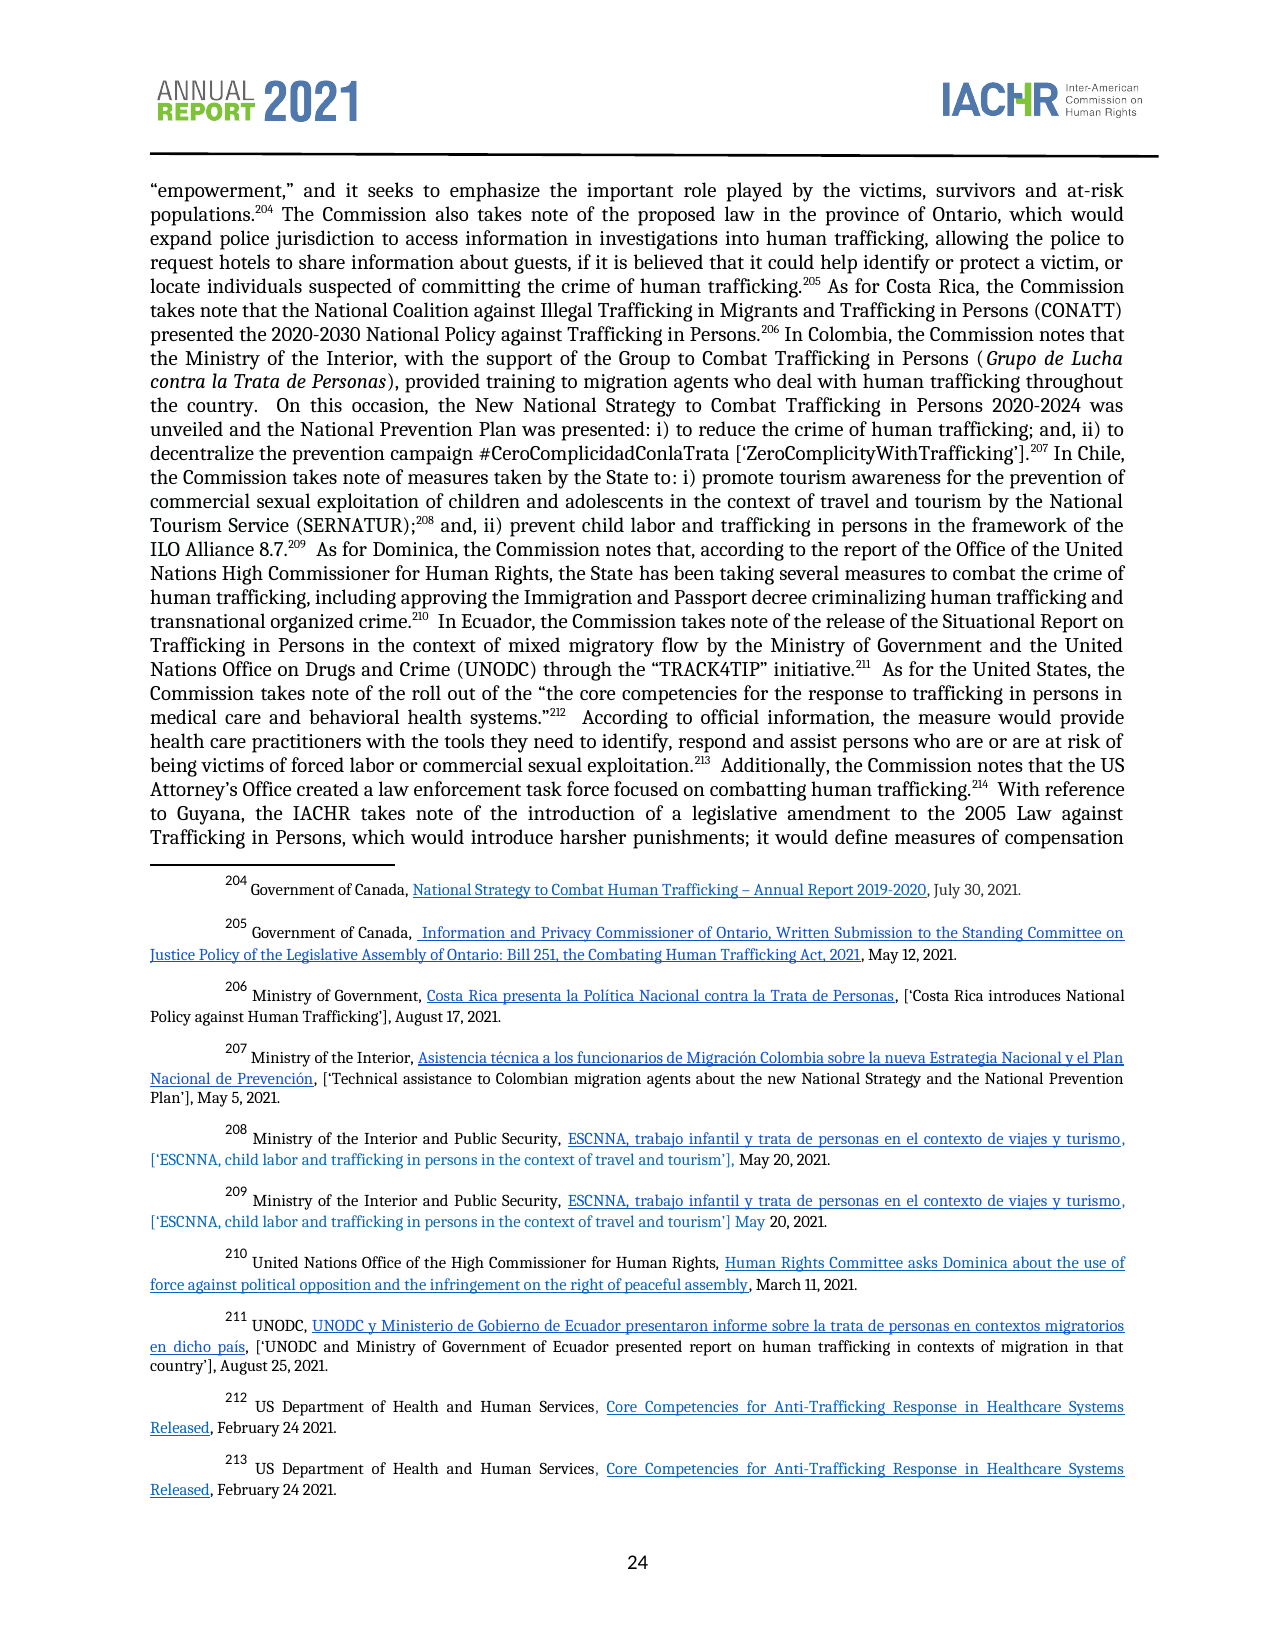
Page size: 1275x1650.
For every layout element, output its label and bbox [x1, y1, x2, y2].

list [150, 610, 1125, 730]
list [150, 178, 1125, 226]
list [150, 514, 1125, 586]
picture [150, 75, 366, 126]
picture [935, 74, 1159, 126]
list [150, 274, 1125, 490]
